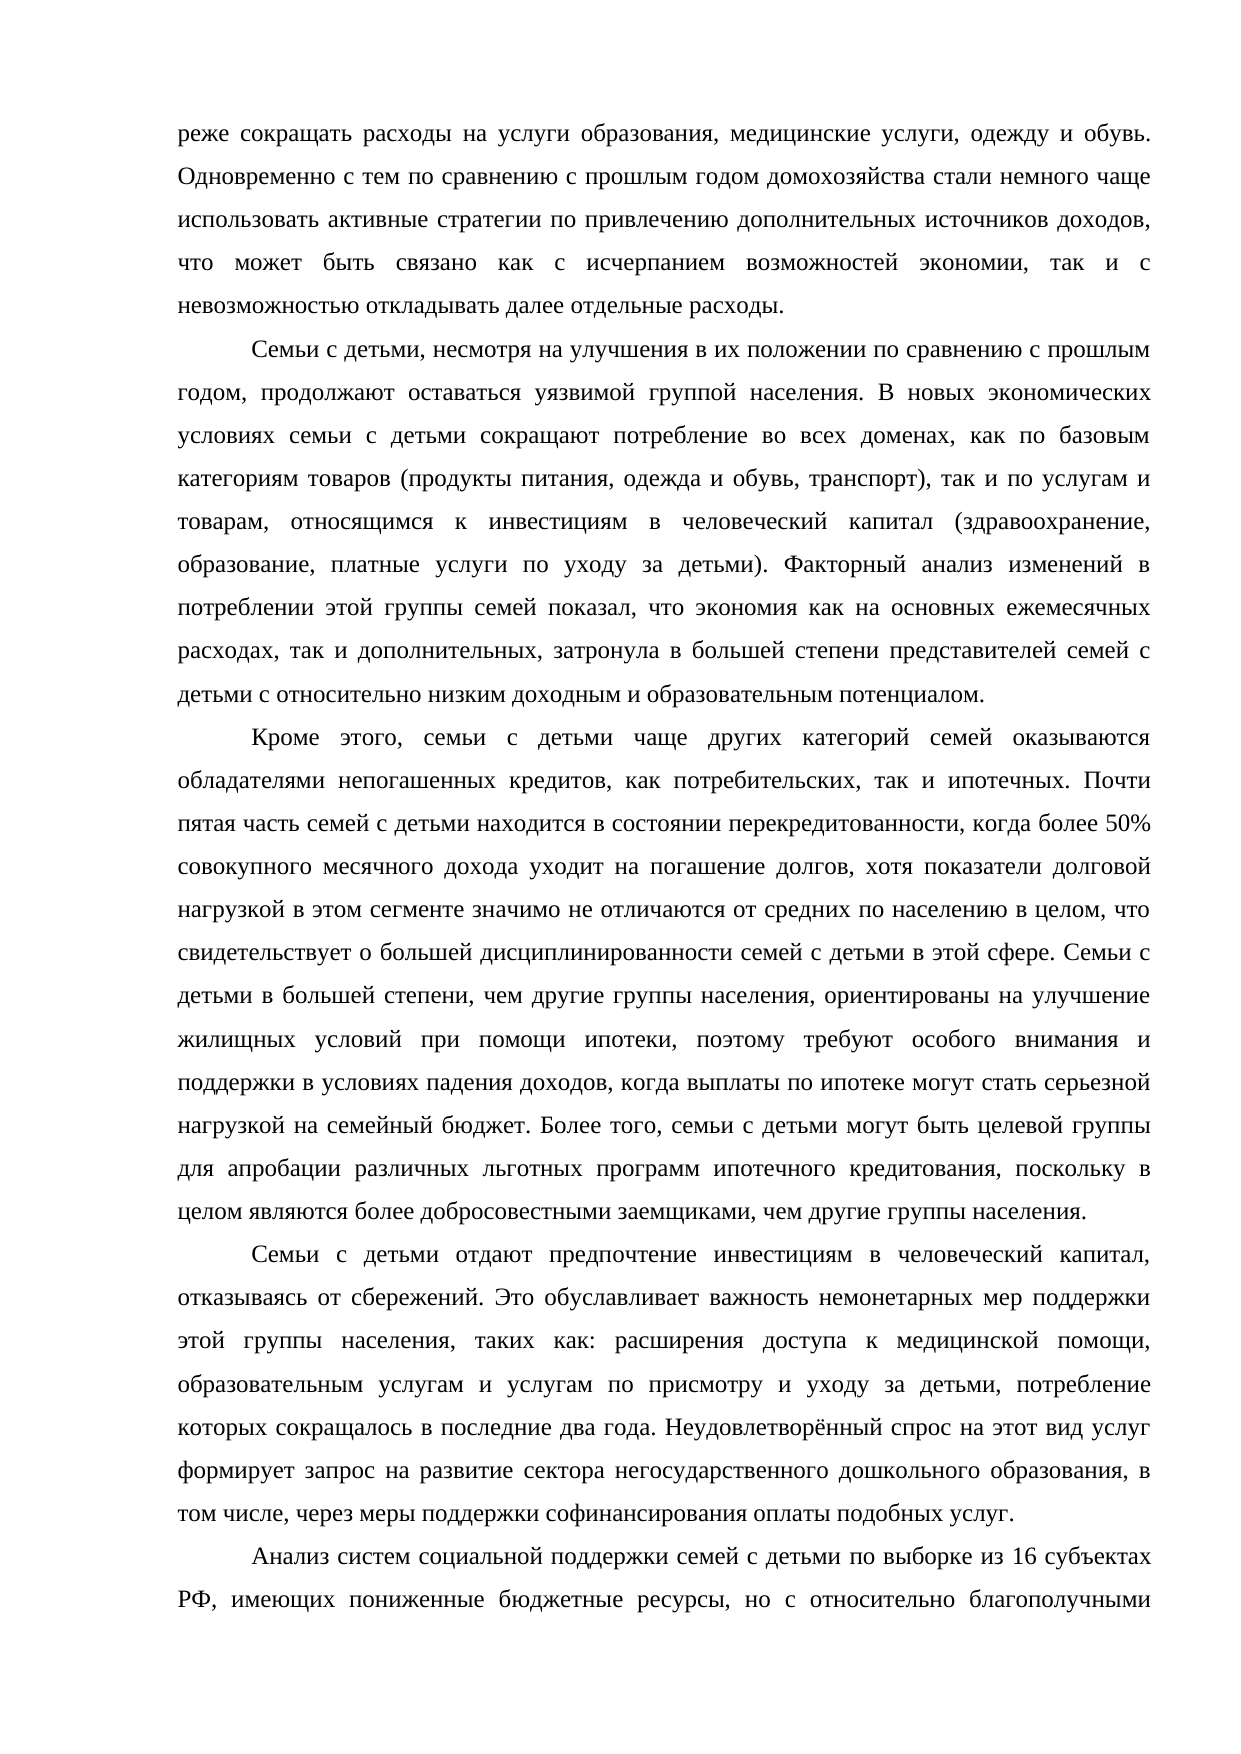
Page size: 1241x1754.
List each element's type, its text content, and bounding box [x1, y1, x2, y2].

text Семьи с детьми отдают предпочтение инвестициям в человеческий капитал, отказываясь от сбережений. Это обуславливает важность немонетарных мер поддержки этой группы населения, таких как: расширения доступа к медицинской помощи, образовательным услугам и услугам по присмотру и уходу за детьми, потребление которых сокращалось в последние два года. Неудовлетворённый спрос на этот вид услуг формирует запрос на развитие сектора негосударственного дошкольного образования, в том числе, через меры поддержки софинансирования оплаты подобных услуг. [177, 1239, 1152, 1527]
text Семьи с детьми, несмотря на улучшения в их положении по сравнению с прошлым годом, продолжают оставаться уязвимой группой населения. В новых экономических условиях семьи с детьми сокращают потребление во всех доменах, как по базовым категориям товаров (продукты питания, одежда и обувь, транспорт), так и по услугам и товарам, относящимся к инвестициям в человеческий капитал (здравоохранение, образование, платные услуги по уходу за детьми). Факторный анализ изменений в потреблении этой группы семей показал, что экономия как на основных ежемесячных расходах, так и дополнительных, затронула в большей степени представителей семей с детьми с относительно низким доходным и образовательным потенциалом. [177, 334, 1152, 707]
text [177, 118, 1152, 319]
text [177, 1541, 1152, 1613]
text Кроме этого, семьи с детьми чаще других категорий семей оказываются обладателями непогашенных кредитов, как потребительских, так и ипотечных. Почти пятая часть семей с детьми находится в состоянии перекредитованности, когда более 50% совокупного месячного дохода уходит на погашение долгов, хотя показатели долговой нагрузкой в этом сегменте значимо не отличаются от средних по населению в целом, что свидетельствует о большей дисциплинированности семей с детьми в этой сфере. Семьи с детьми в большей степени, чем другие группы населения, ориентированы на улучшение жилищных условий при помощи ипотеки, поэтому требуют особого внимания и поддержки в условиях падения доходов, когда выплаты по ипотеке могут стать серьезной нагрузкой на семейный бюджет. Более того, семьи с детьми могут быть целевой группы для апробации различных льготных программ ипотечного кредитования, поскольку в целом являются более добросовестными заемщиками, чем другие группы населения. [177, 722, 1152, 1225]
